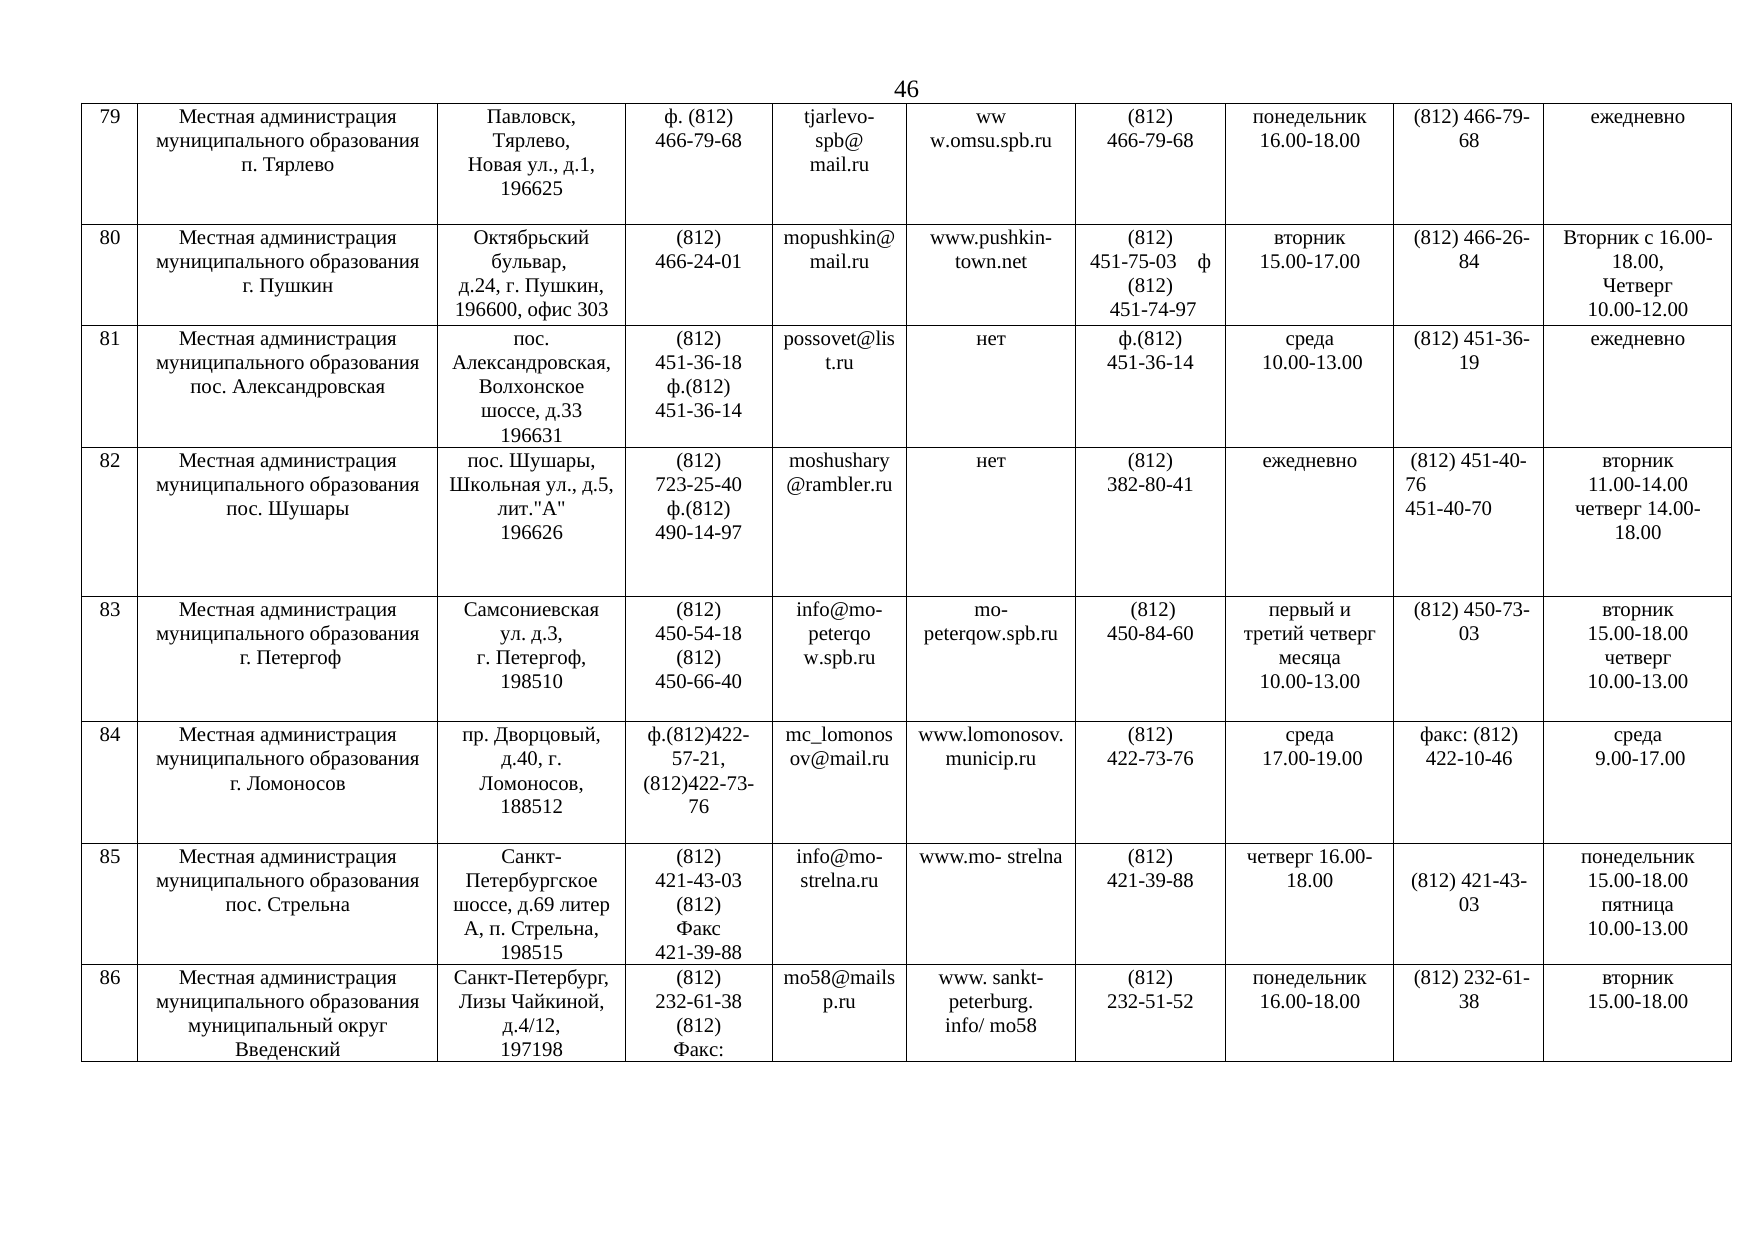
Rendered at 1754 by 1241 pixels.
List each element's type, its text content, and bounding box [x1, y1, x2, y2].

table_cell (812) 451-36-19 [1394, 326, 1543, 447]
table_cell (812) 723-25-40 ф.(812) 490-14-97 [626, 448, 772, 596]
table_cell Местная администрация муниципального образования г. Петергоф [138, 597, 437, 721]
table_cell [907, 965, 1075, 1061]
table_cell среда 17.00-19.00 [1226, 722, 1393, 843]
table_cell (812) 232-51-52 [1076, 965, 1225, 1061]
table_cell (812) 382-80-41 [1076, 448, 1225, 596]
table_cell (812) 450-73-03 [1394, 597, 1543, 721]
table_cell пос. Шушары, Школьная ул., д.5, лит."А" 196626 [438, 448, 625, 596]
table_cell info@mo-strelna.ru [773, 844, 906, 964]
table_cell 83 [82, 597, 137, 721]
table_cell нет [907, 448, 1075, 596]
table_cell possovet@list.ru [773, 326, 906, 447]
table_cell Местная администрация муниципального образования пос. Александровская [138, 326, 437, 447]
table_cell www.omsu.spb.ru [907, 104, 1075, 224]
table_cell среда 10.00-13.00 [1226, 326, 1393, 447]
table_cell (812) 450-84-60 [1076, 597, 1225, 721]
table_cell Вторник с 16.00-18.00, Четверг 10.00-12.00 [1544, 225, 1731, 325]
table_cell ф.(812)422-57-21, (812)422-73-76 [626, 722, 772, 843]
table_cell tjarlevo-spb@ mail.ru [773, 104, 906, 224]
table_cell www.mo- strelna [907, 844, 1075, 964]
table_cell mc_lomonosov@mail.ru [773, 722, 906, 843]
table_cell Местная администрация муниципального образования пос. Стрельна [138, 844, 437, 964]
table_cell Павловск, Тярлево, Новая ул., д.1, 196625 [438, 104, 625, 224]
table_cell 79 [82, 104, 137, 224]
table_cell (812) 466-79-68 [1394, 104, 1543, 224]
table_cell пр. Дворцовый, д.40, г. Ломоносов, 188512 [438, 722, 625, 843]
table_cell (812) 422-73-76 [1076, 722, 1225, 843]
table_cell 82 [82, 448, 137, 596]
table_cell Санкт-Петербургское шоссе, д.69 литер А, п. Стрельна, 198515 [438, 844, 625, 964]
table_cell Местная администрация муниципального образования г. Пушкин [138, 225, 437, 325]
table_cell среда 9.00-17.00 [1544, 722, 1731, 843]
table_cell 86 [82, 965, 137, 1061]
table_cell www.lomonosov.municip.ru [907, 722, 1075, 843]
table_cell mo-peterqow.spb.ru [907, 597, 1075, 721]
table_cell (812) 466-26-84 [1394, 225, 1543, 325]
table_cell (812) 451-36-18 ф.(812) 451-36-14 [626, 326, 772, 447]
table_cell ежедневно [1226, 448, 1393, 596]
table_cell ф.(812) 451-36-14 [1076, 326, 1225, 447]
table_cell mopushkin@mail.ru [773, 225, 906, 325]
table_cell ежедневно [1544, 104, 1731, 224]
table_cell (812) 421-43-03 [1394, 844, 1543, 964]
table_cell понедельник 16.00-18.00 [1226, 104, 1393, 224]
table_cell Местная администрация муниципального образования п. Тярлево [138, 104, 437, 224]
table_cell info@mo-peterqow.spb.ru [773, 597, 906, 721]
table_cell (812) 451-40-76 451-40-70 [1394, 448, 1543, 596]
table_cell Местная администрация муниципального образования пос. Шушары [138, 448, 437, 596]
table_cell нет [907, 326, 1075, 447]
table_cell ежедневно [1544, 326, 1731, 447]
table_cell четверг 16.00-18.00 [1226, 844, 1393, 964]
table_cell Самсониевская ул. д.3, г. Петергоф, 198510 [438, 597, 625, 721]
table_cell (812) 232-61-38 [1394, 965, 1543, 1061]
table_cell (812) 450-54-18 (812) 450-66-40 [626, 597, 772, 721]
table_cell вторник 15.00-18.00 [1544, 965, 1731, 1061]
table_cell 80 [82, 225, 137, 325]
table_cell 84 [82, 722, 137, 843]
table_cell факс: (812) 422-10-46 [1394, 722, 1543, 843]
table_cell вторник 11.00-14.00 четверг 14.00-18.00 [1544, 448, 1731, 596]
table_cell понедельник 15.00-18.00 пятница 10.00-13.00 [1544, 844, 1731, 964]
table_cell (812) 466-24-01 [626, 225, 772, 325]
table_cell (812) 466-79-68 [1076, 104, 1225, 224]
table_cell (812) 451-75-03 ф (812) 451-74-97 [1076, 225, 1225, 325]
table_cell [138, 965, 437, 1061]
table_cell 85 [82, 844, 137, 964]
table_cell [626, 965, 772, 1061]
table_cell 81 [82, 326, 137, 447]
table_cell пос. Александровская, Волхонское шоссе, д.33 196631 [438, 326, 625, 447]
table_cell www.pushkin-town.net [907, 225, 1075, 325]
table_cell mo58@mailsp.ru [773, 965, 906, 1061]
table_cell (812) 421-43-03 (812) Факс 421-39-88 [626, 844, 772, 964]
table_cell вторник 15.00-17.00 [1226, 225, 1393, 325]
table_cell moshushary@rambler.ru [773, 448, 906, 596]
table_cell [438, 965, 625, 1061]
table_cell вторник 15.00-18.00 четверг 10.00-13.00 [1544, 597, 1731, 721]
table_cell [1226, 965, 1393, 1061]
table_cell ф. (812) 466-79-68 [626, 104, 772, 224]
table_cell Октябрьский бульвар, д.24, г. Пушкин, 196600, офис 303 [438, 225, 625, 325]
table_cell первый и третий четверг месяца 10.00-13.00 [1226, 597, 1393, 721]
table_cell (812) 421-39-88 [1076, 844, 1225, 964]
table_cell Местная администрация муниципального образования г. Ломоносов [138, 722, 437, 843]
